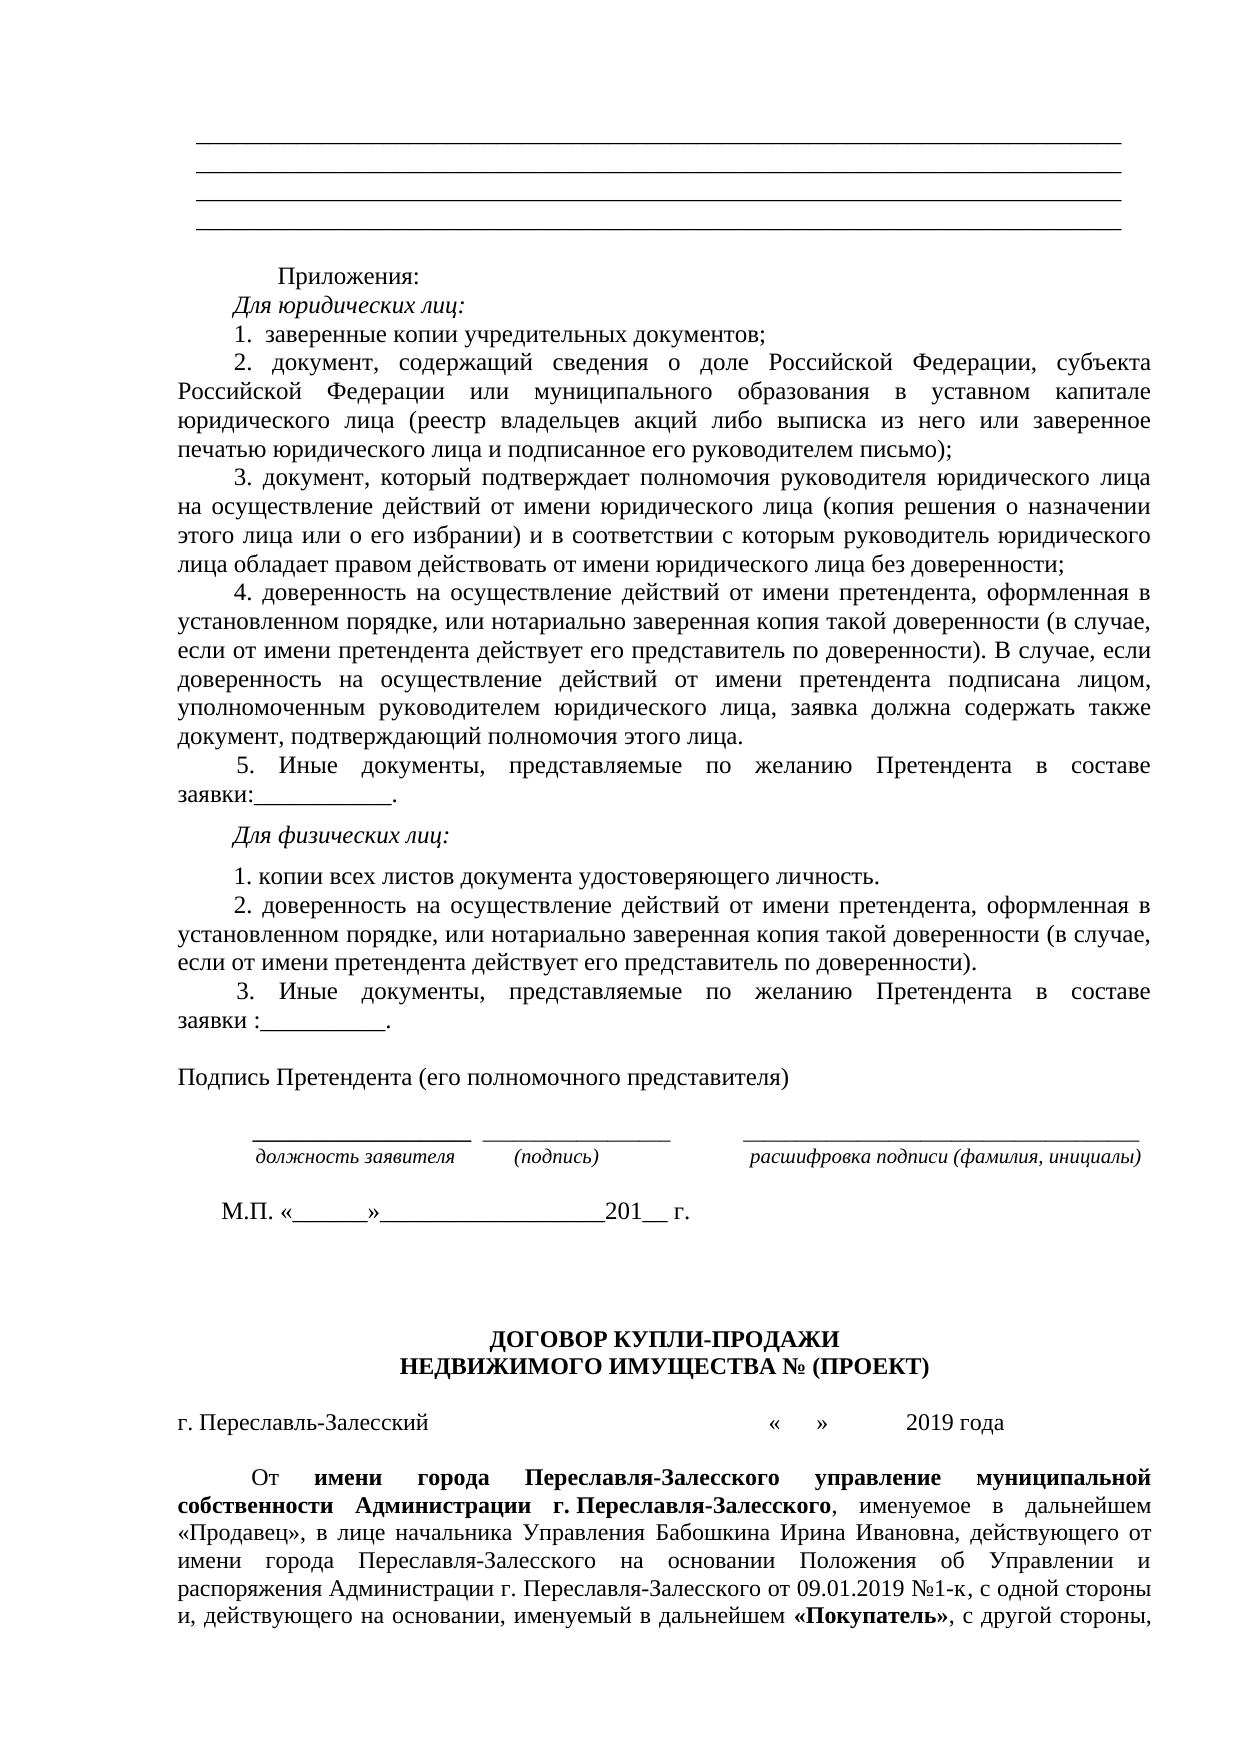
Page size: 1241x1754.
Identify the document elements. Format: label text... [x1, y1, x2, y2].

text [177, 1463, 1152, 1629]
text 2. доверенность на осуществление действий от имени претендента, оформленная в установленном порядке, или нотариально заверенная копия такой доверенности (в случае, если от имени претендента действует его представитель по доверенности). [177, 890, 1152, 976]
text _____________________ __________________ ______________________________________ [177, 1120, 1152, 1144]
text Для физических лиц: [177, 820, 1152, 849]
text М.П. «______»__________________201__ г. [177, 1196, 1152, 1225]
text 3. Иные документы, представляемые по желанию Претендента в составе заявки :__________. [177, 976, 1152, 1034]
text НЕДВИЖИМОГО ИМУЩЕСТВА № (ПРОЕКТ) [177, 1352, 1152, 1380]
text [177, 118, 1152, 147]
text Приложения: [177, 261, 1152, 290]
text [177, 147, 1152, 176]
text 5. Иные документы, представляемые по желанию Претендента в составе заявки:___________. [177, 750, 1152, 807]
text 1. заверенные копии учредительных документов; [177, 319, 1152, 347]
text __________________________________________________________________________ [177, 204, 1152, 233]
text ДОГОВОР КУПЛИ-ПРОДАЖИ [177, 1325, 1152, 1352]
text 3. документ, который подтверждает полномочия руководителя юридического лица на осуществление действий от имени юридического лица (копия решения о назначении этого лица или о его избрании) и в соответствии с которым руководитель юридического лица обладает правом действовать от имени юридического лица без доверенности; [177, 462, 1152, 577]
text 4. доверенность на осуществление действий от имени претендента, оформленная в установленном порядке, или нотариально заверенная копия такой доверенности (в случае, если от имени претендента действует его представитель по доверенности). В случае, если доверенность на осуществление действий от имени претендента подписана лицом, уполномоченным руководителем юридического лица, заявка должна содержать также документ, подтверждающий полномочия этого лица. [177, 577, 1152, 750]
text Подпись Претендента (его полномочного представителя) [177, 1062, 1152, 1091]
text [177, 176, 1152, 204]
text г. Переславль-Залесский « » 2019 года [177, 1408, 1152, 1436]
text Для юридических лиц: [177, 290, 1152, 319]
text 1. копии всех листов документа удостоверяющего личность. [177, 861, 1152, 890]
text должность заявителя (подпись) расшифровка подписи (фамилия, инициалы) [177, 1144, 1152, 1168]
text 2. документ, содержащий сведения о доле Российской Федерации, субъекта Российской Федерации или муниципального образования в уставном капитале юридического лица (реестр владельцев акций либо выписка из него или заверенное печатью юридического лица и подписанное его руководителем письмо); [177, 347, 1152, 462]
